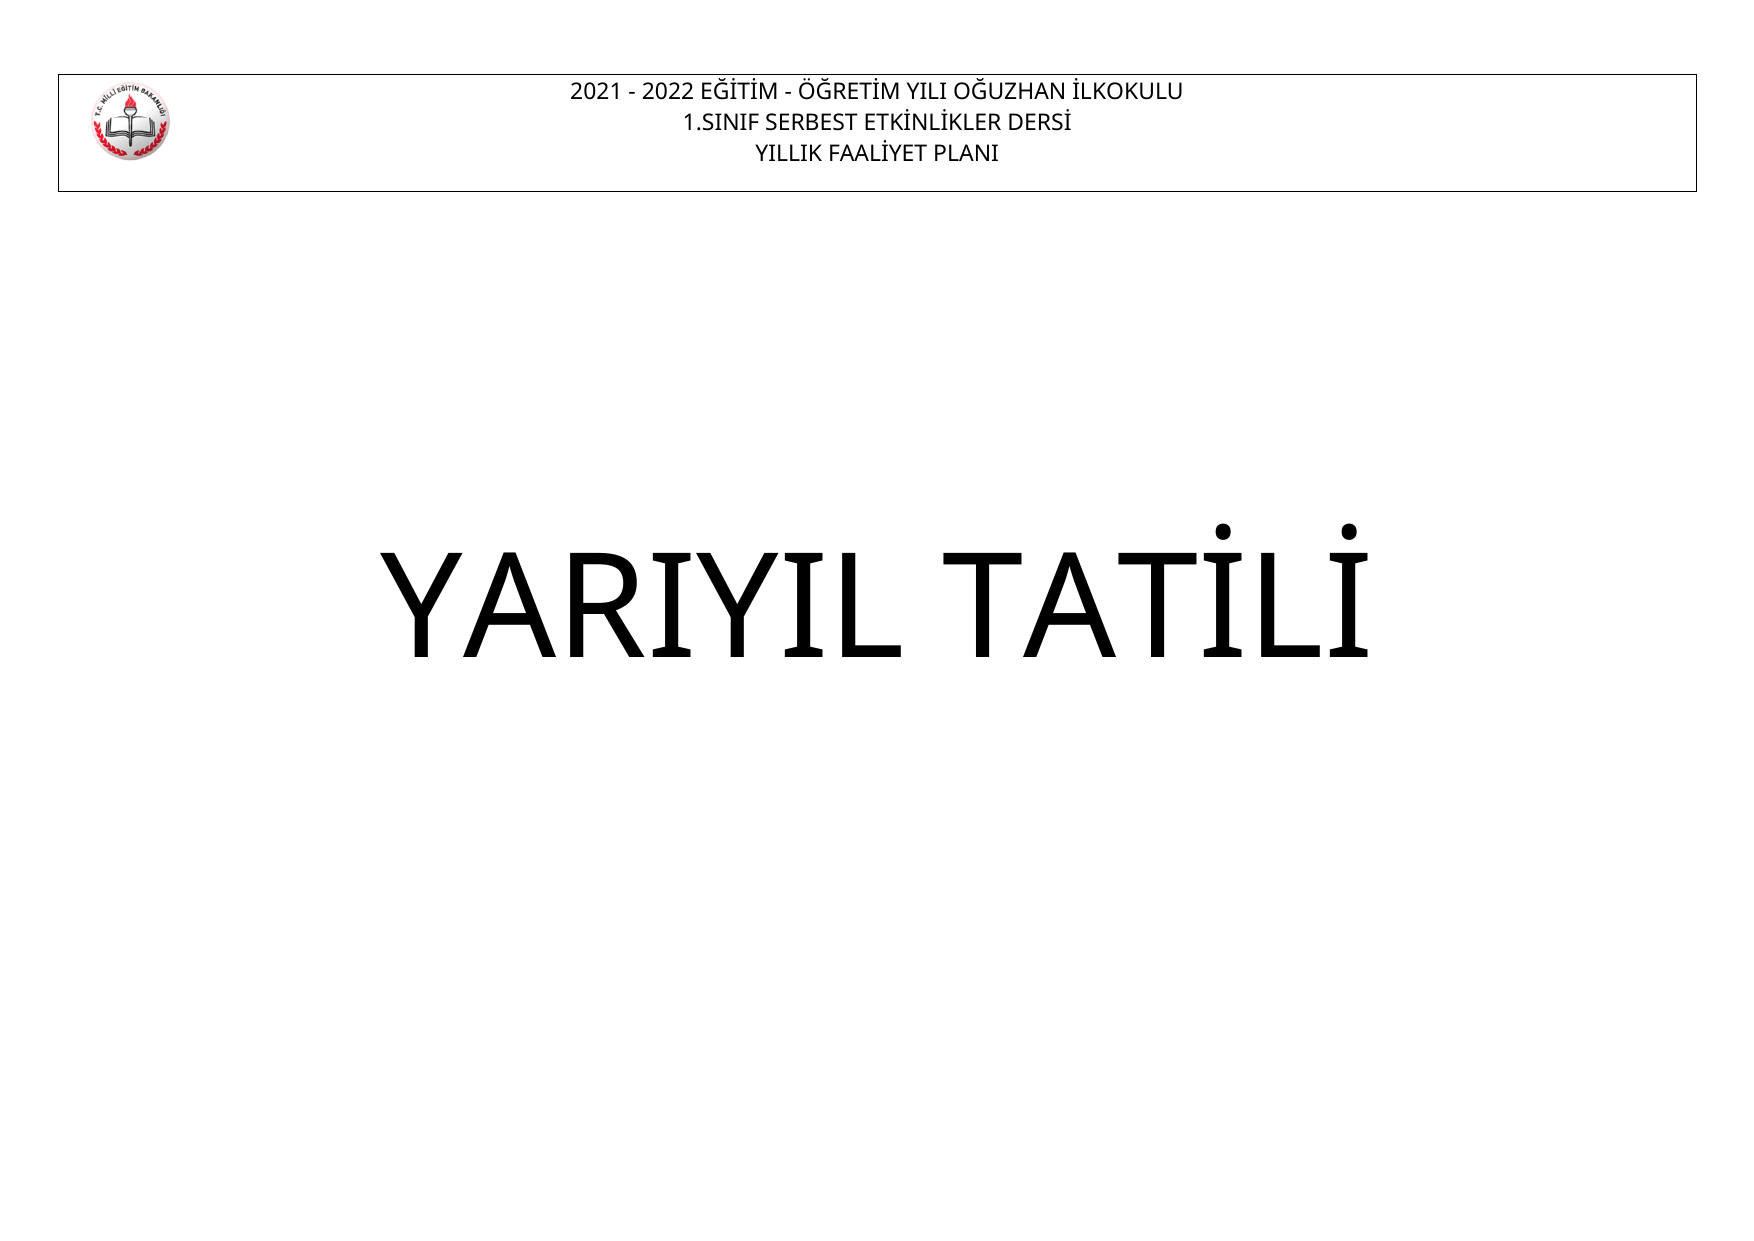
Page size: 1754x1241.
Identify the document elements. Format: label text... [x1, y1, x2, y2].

picture [85, 77, 175, 167]
text YARIYIL TATİLİ [59, 501, 1695, 700]
